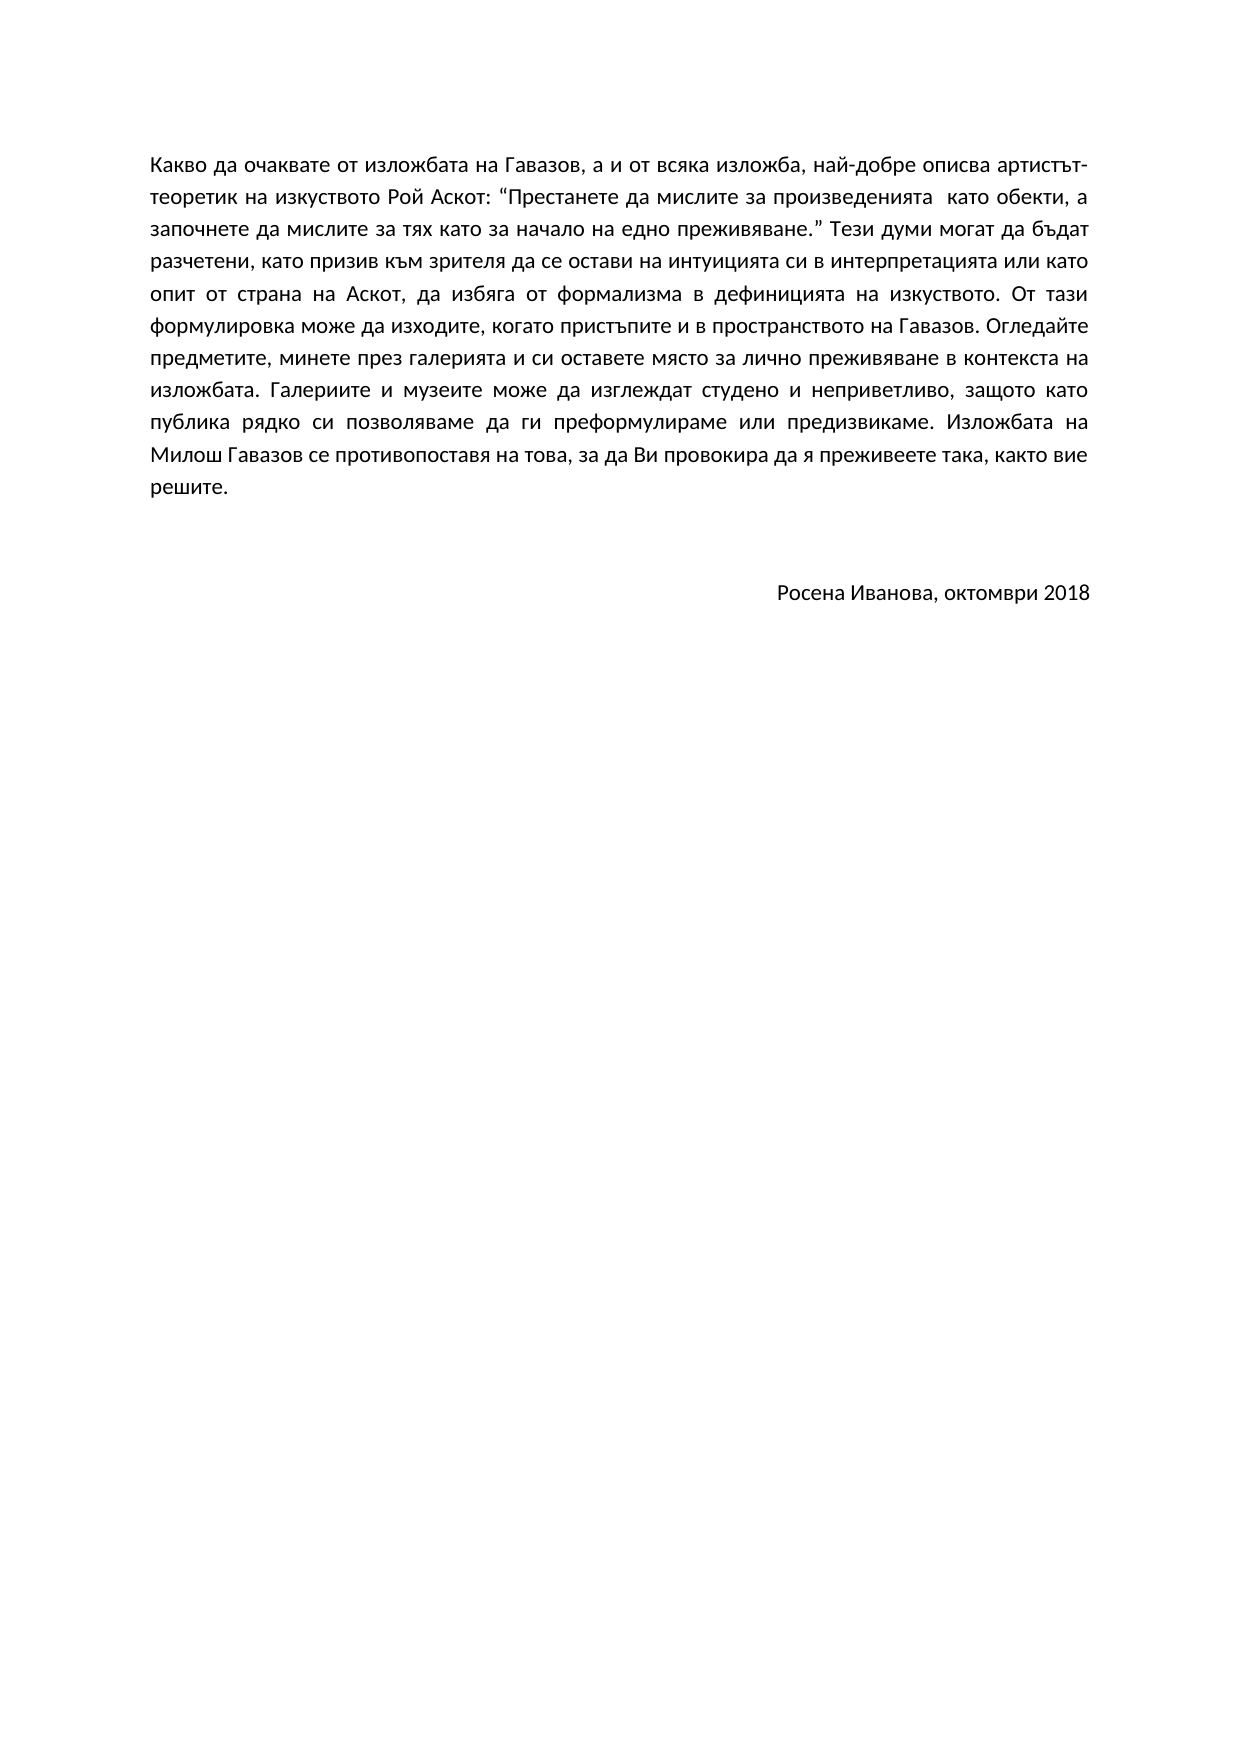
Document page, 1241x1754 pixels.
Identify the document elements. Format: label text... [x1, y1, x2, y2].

text Росена Иванова, октомври 2018 [150, 578, 1090, 606]
text Какво да очаквате от изложбата на Гавазов, а и от всяка изложба, най-добре описва артистът-теоретик на изкуството Рой Аскот: “Престанете да мислите за произведенията като обекти, а започнете да мислите за тях като за начало на едно преживяване.” Тези думи могат да бъдат разчетени, като призив към зрителя да се остави на интуицията си в интерпретацията или като опит от страна на Аскот, да избяга от формализма в дефиницията на изкуството. От тази формулировка може да изходите, когато пристъпите и в пространството на Гавазов. Огледайте предметите, минете през галерията и си оставете място за лично преживяване в контекста на изложбата. Галериите и музеите може да изглеждат студено и неприветливо, защото като публика рядко си позволяваме да ги преформулираме или предизвикаме. Изложбата на Милош Гавазов се противопоставя на това, за да Ви провокира да я преживеете така, както вие решите. [150, 150, 1090, 500]
